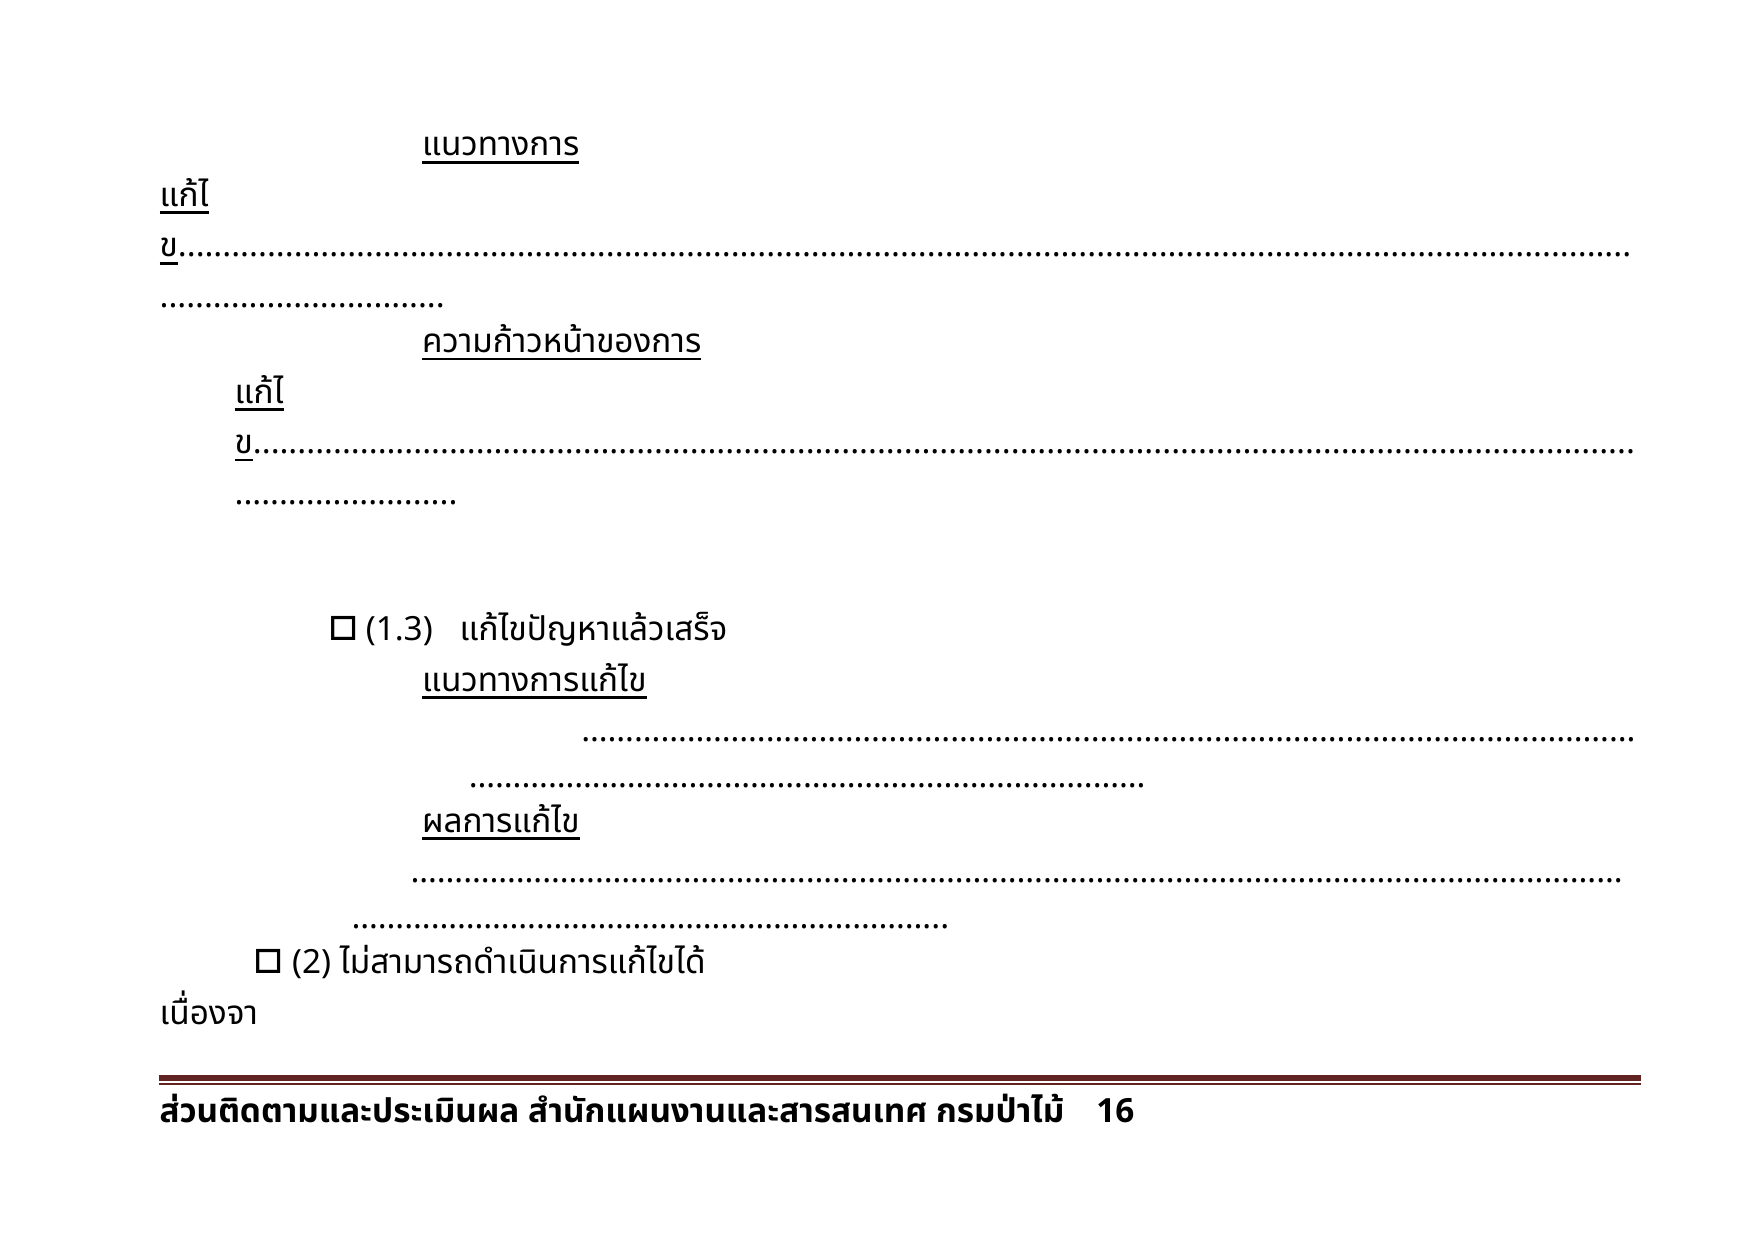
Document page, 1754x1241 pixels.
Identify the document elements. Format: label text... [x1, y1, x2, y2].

list ความก้าวหน้าของการแก้ไข.................................................................................................................................................................................... [234, 317, 1641, 514]
list แนวทางการแก้ไข ………………………………………………………………………………………………………………………………..…………………………………………… [422, 656, 1641, 797]
text แนวทางการแก้ไข................................................................................................................................................................................................... [159, 120, 1641, 317]
text (1.3) แก้ไขปัญหาแล้วเสร็จ [307, 605, 1641, 656]
list ผลการแก้ไข …………………………………………………………………………………………………………………………………………………………………………………….. [351, 797, 1641, 938]
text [159, 938, 1641, 1039]
